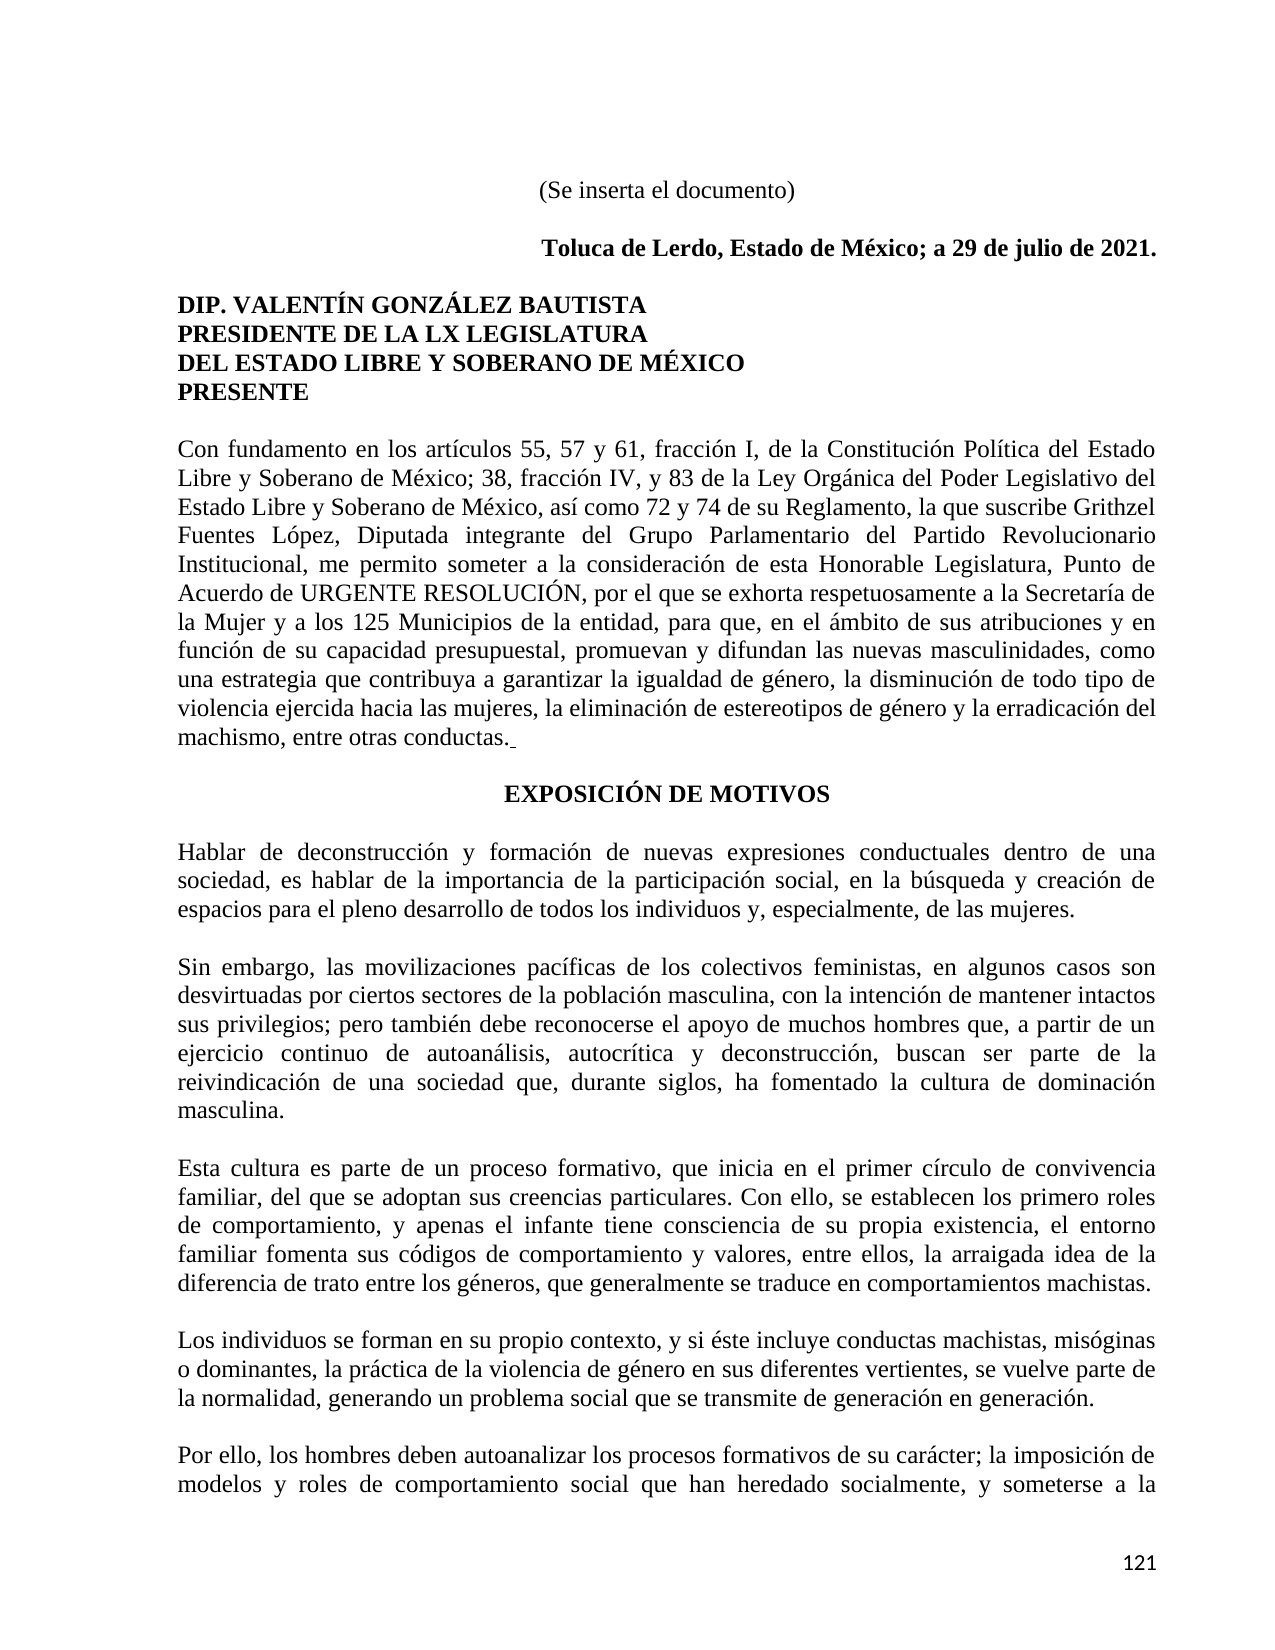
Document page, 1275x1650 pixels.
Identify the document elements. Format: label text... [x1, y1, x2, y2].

text PRESENTE [177, 377, 1157, 406]
text Sin embargo, las movilizaciones pacíficas de los colectivos feministas, en algunos casos son desvirtuadas por ciertos sectores de la población masculina, con la intención de mantener intactos sus privilegios; pero también debe reconocerse el apoyo de muchos hombres que, a partir de un ejercicio continuo de autoanálisis, autocrítica y deconstrucción, buscan ser parte de la reivindicación de una sociedad que, durante siglos, ha fomentado la cultura de dominación masculina. [177, 952, 1157, 1124]
text Toluca de Lerdo, Estado de México; a 29 de julio de 2021. [177, 233, 1157, 262]
text DEL ESTADO LIBRE Y SOBERANO DE MÉXICO [177, 348, 1157, 377]
text EXPOSICIÓN DE MOTIVOS [177, 779, 1157, 808]
text PRESIDENTE DE LA LX LEGISLATURA [177, 319, 1157, 348]
text Con fundamento en los artículos 55, 57 y 61, fracción I, de la Constitución Política del Estado Libre y Soberano de México; 38, fracción IV, y 83 de la Ley Orgánica del Poder Legislativo del Estado Libre y Soberano de México, así como 72 y 74 de su Reglamento, la que suscribe Grithzel Fuentes López, Diputada integrante del Grupo Parlamentario del Partido Revolucionario Institucional, me permito someter a la consideración de esta Honorable Legislatura, Punto de Acuerdo de URGENTE RESOLUCIÓN, por el que se exhorta respetuosamente a la Secretaría de la Mujer y a los 125 Municipios de la entidad, para que, en el ámbito de sus atribuciones y en función de su capacidad presupuestal, promuevan y difundan las nuevas masculinidades, como una estrategia que contribuya a garantizar la igualdad de género, la disminución de todo tipo de violencia ejercida hacia las mujeres, la eliminación de estereotipos de género y la erradicación del machismo, entre otras conductas. [177, 434, 1157, 751]
text Esta cultura es parte de un proceso formativo, que inicia en el primer círculo de convivencia familiar, del que se adoptan sus creencias particulares. Con ello, se establecen los primero roles de comportamiento, y apenas el infante tiene consciencia de su propia existencia, el entorno familiar fomenta sus códigos de comportamiento y valores, entre ellos, la arraigada idea de la diferencia de trato entre los géneros, que generalmente se traduce en comportamientos machistas. [177, 1153, 1157, 1297]
text Los individuos se forman en su propio contexto, y si éste incluye conductas machistas, misóginas o dominantes, la práctica de la violencia de género en sus diferentes vertientes, se vuelve parte de la normalidad, generando un problema social que se transmite de generación en generación. [177, 1326, 1157, 1412]
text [177, 1441, 1157, 1498]
text Hablar de deconstrucción y formación de nuevas expresiones conductuales dentro de una sociedad, es hablar de la importancia de la participación social, en la búsqueda y creación de espacios para el pleno desarrollo de todos los individuos y, especialmente, de las mujeres. [177, 837, 1157, 923]
text (Se inserta el documento) [177, 176, 1157, 204]
text DIP. VALENTÍN GONZÁLEZ BAUTISTA [177, 291, 1157, 319]
